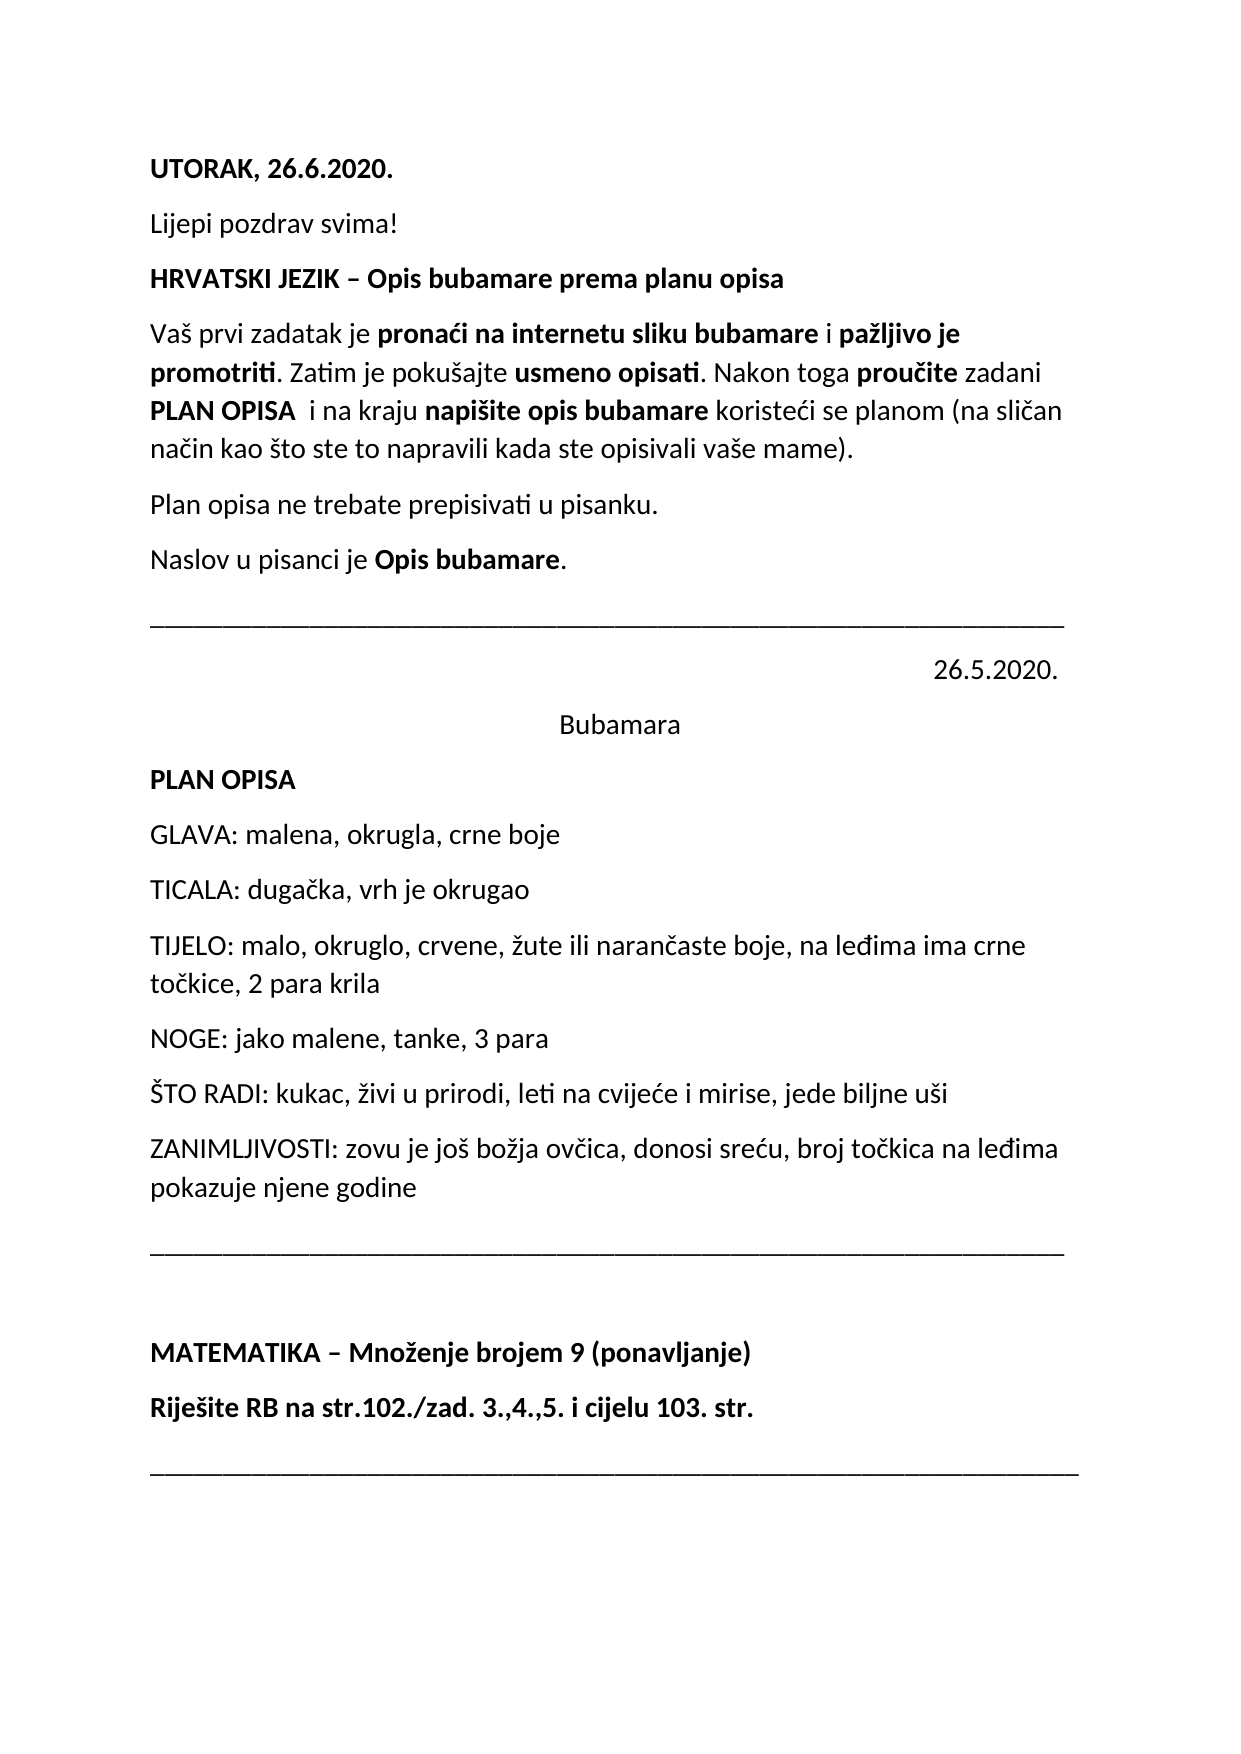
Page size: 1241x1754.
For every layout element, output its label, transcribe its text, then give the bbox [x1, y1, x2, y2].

text PLAN OPISA [150, 761, 1090, 797]
text NOGE: jako malene, tanke, 3 para [150, 1020, 1090, 1056]
text TIJELO: malo, okruglo, crvene, žute ili narančaste boje, na leđima ima crne točkice, 2 para krila [150, 927, 1090, 1001]
text Plan opisa ne trebate prepisivati u pisanku. [150, 486, 1090, 521]
text GLAVA: malena, okrugla, crne boje [150, 816, 1090, 852]
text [150, 1444, 1090, 1480]
text _______________________________________________________________ [150, 596, 1090, 632]
text MATEMATIKA – Množenje brojem 9 (ponavljanje) [150, 1334, 1090, 1370]
text Bubamara [150, 706, 1090, 742]
text UTORAK, 26.6.2020. [150, 150, 1090, 186]
text Lijepi pozdrav svima! [150, 205, 1090, 241]
text ŠTO RADI: kukac, živi u prirodi, leti na cvijeće i mirise, jede biljne uši [150, 1075, 1090, 1111]
text Naslov u pisanci je Opis bubamare. [150, 541, 1090, 576]
text TICALA: dugačka, vrh je okrugao [150, 871, 1090, 907]
text HRVATSKI JEZIK – Opis bubamare prema planu opisa [150, 260, 1090, 296]
text 26.5.2020. [150, 651, 1090, 687]
text Riješite RB na str.102./zad. 3.,4.,5. i cijelu 103. str. [150, 1389, 1090, 1425]
text Vaš prvi zadatak je pronaći na internetu sliku bubamare i pažljivo je promotriti. Zatim je pokušajte usmeno opisati. Nakon toga proučite zadani PLAN OPISA i na kraju napišite opis bubamare koristeći se planom (na sličan način kao što ste to napravili kada ste opisivali vaše mame). [150, 315, 1090, 466]
text ZANIMLJIVOSTI: zovu je još božja ovčica, donosi sreću, broj točkica na leđima pokazuje njene godine [150, 1130, 1090, 1204]
text _______________________________________________________________ [150, 1224, 1090, 1259]
